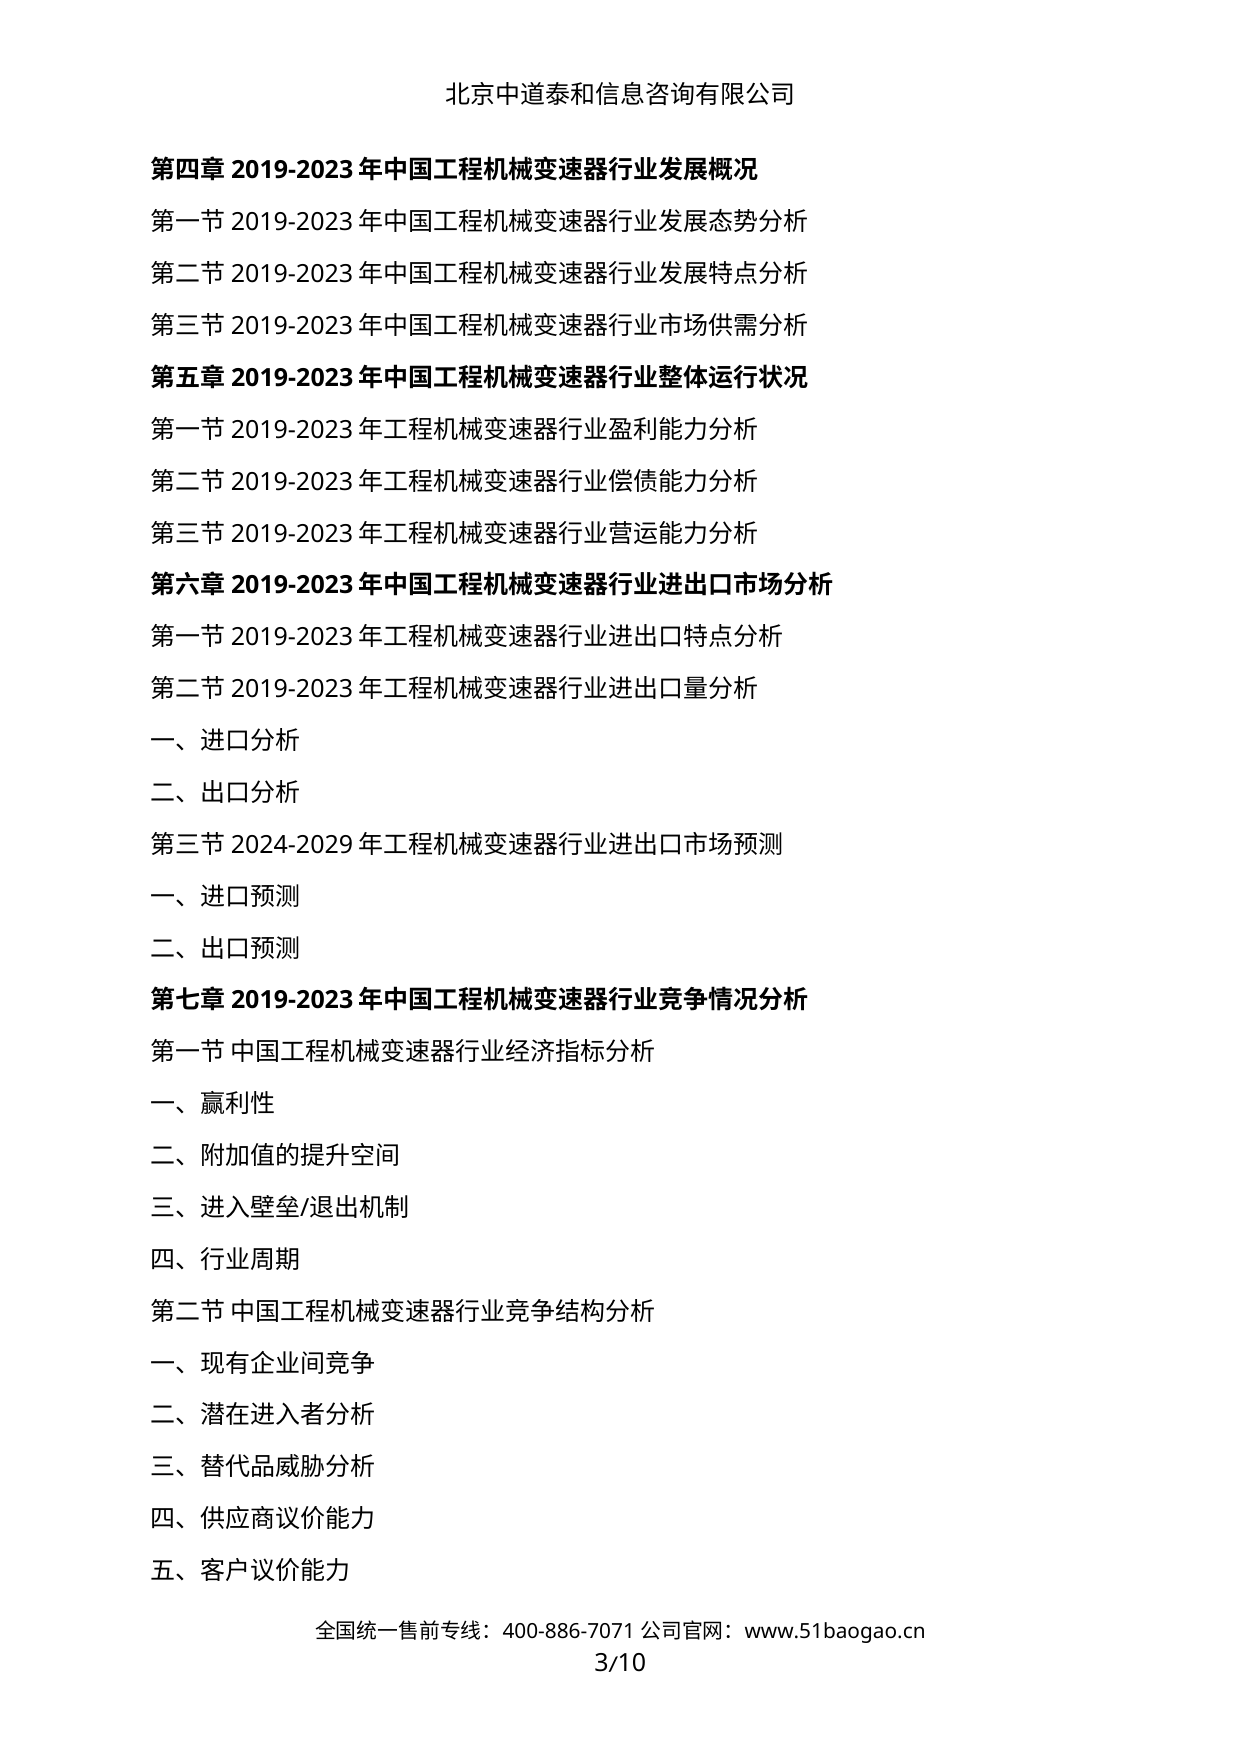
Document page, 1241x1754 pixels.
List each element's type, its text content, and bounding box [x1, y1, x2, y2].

text 第三节 2024-2029年工程机械变速器行业进出口市场预测 [150, 824, 1090, 861]
text 第五章 2019-2023年中国工程机械变速器行业整体运行状况 [150, 357, 1090, 394]
text 第一节 2019-2023年工程机械变速器行业盈利能力分析 [150, 409, 1090, 446]
text 一、进口分析 [150, 721, 1090, 757]
text 五、客户议价能力 [150, 1551, 1090, 1587]
text 第二节 2019-2023年工程机械变速器行业进出口量分析 [150, 669, 1090, 705]
text 第二节 中国工程机械变速器行业竞争结构分析 [150, 1291, 1090, 1327]
text 第四章 2019-2023年中国工程机械变速器行业发展概况 [150, 150, 1090, 186]
text 第一节 中国工程机械变速器行业经济指标分析 [150, 1032, 1090, 1068]
text 第三节 2019-2023年中国工程机械变速器行业市场供需分析 [150, 306, 1090, 342]
text 一、赢利性 [150, 1084, 1090, 1120]
text 四、行业周期 [150, 1239, 1090, 1276]
text 第二节 2019-2023年中国工程机械变速器行业发展特点分析 [150, 254, 1090, 290]
text 第六章 2019-2023年中国工程机械变速器行业进出口市场分析 [150, 565, 1090, 601]
text 第三节 2019-2023年工程机械变速器行业营运能力分析 [150, 513, 1090, 549]
text 一、进口预测 [150, 876, 1090, 912]
text 二、附加值的提升空间 [150, 1136, 1090, 1172]
text 三、进入壁垒/退出机制 [150, 1187, 1090, 1224]
text 三、替代品威胁分析 [150, 1447, 1090, 1483]
text 二、出口分析 [150, 772, 1090, 809]
text 第七章 2019-2023年中国工程机械变速器行业竞争情况分析 [150, 980, 1090, 1016]
text 一、现有企业间竞争 [150, 1343, 1090, 1379]
text 第一节 2019-2023年工程机械变速器行业进出口特点分析 [150, 617, 1090, 653]
text 第二节 2019-2023年工程机械变速器行业偿债能力分析 [150, 461, 1090, 497]
text 二、出口预测 [150, 928, 1090, 964]
text 二、潜在进入者分析 [150, 1395, 1090, 1431]
text 第一节 2019-2023年中国工程机械变速器行业发展态势分析 [150, 202, 1090, 238]
text 四、供应商议价能力 [150, 1499, 1090, 1535]
